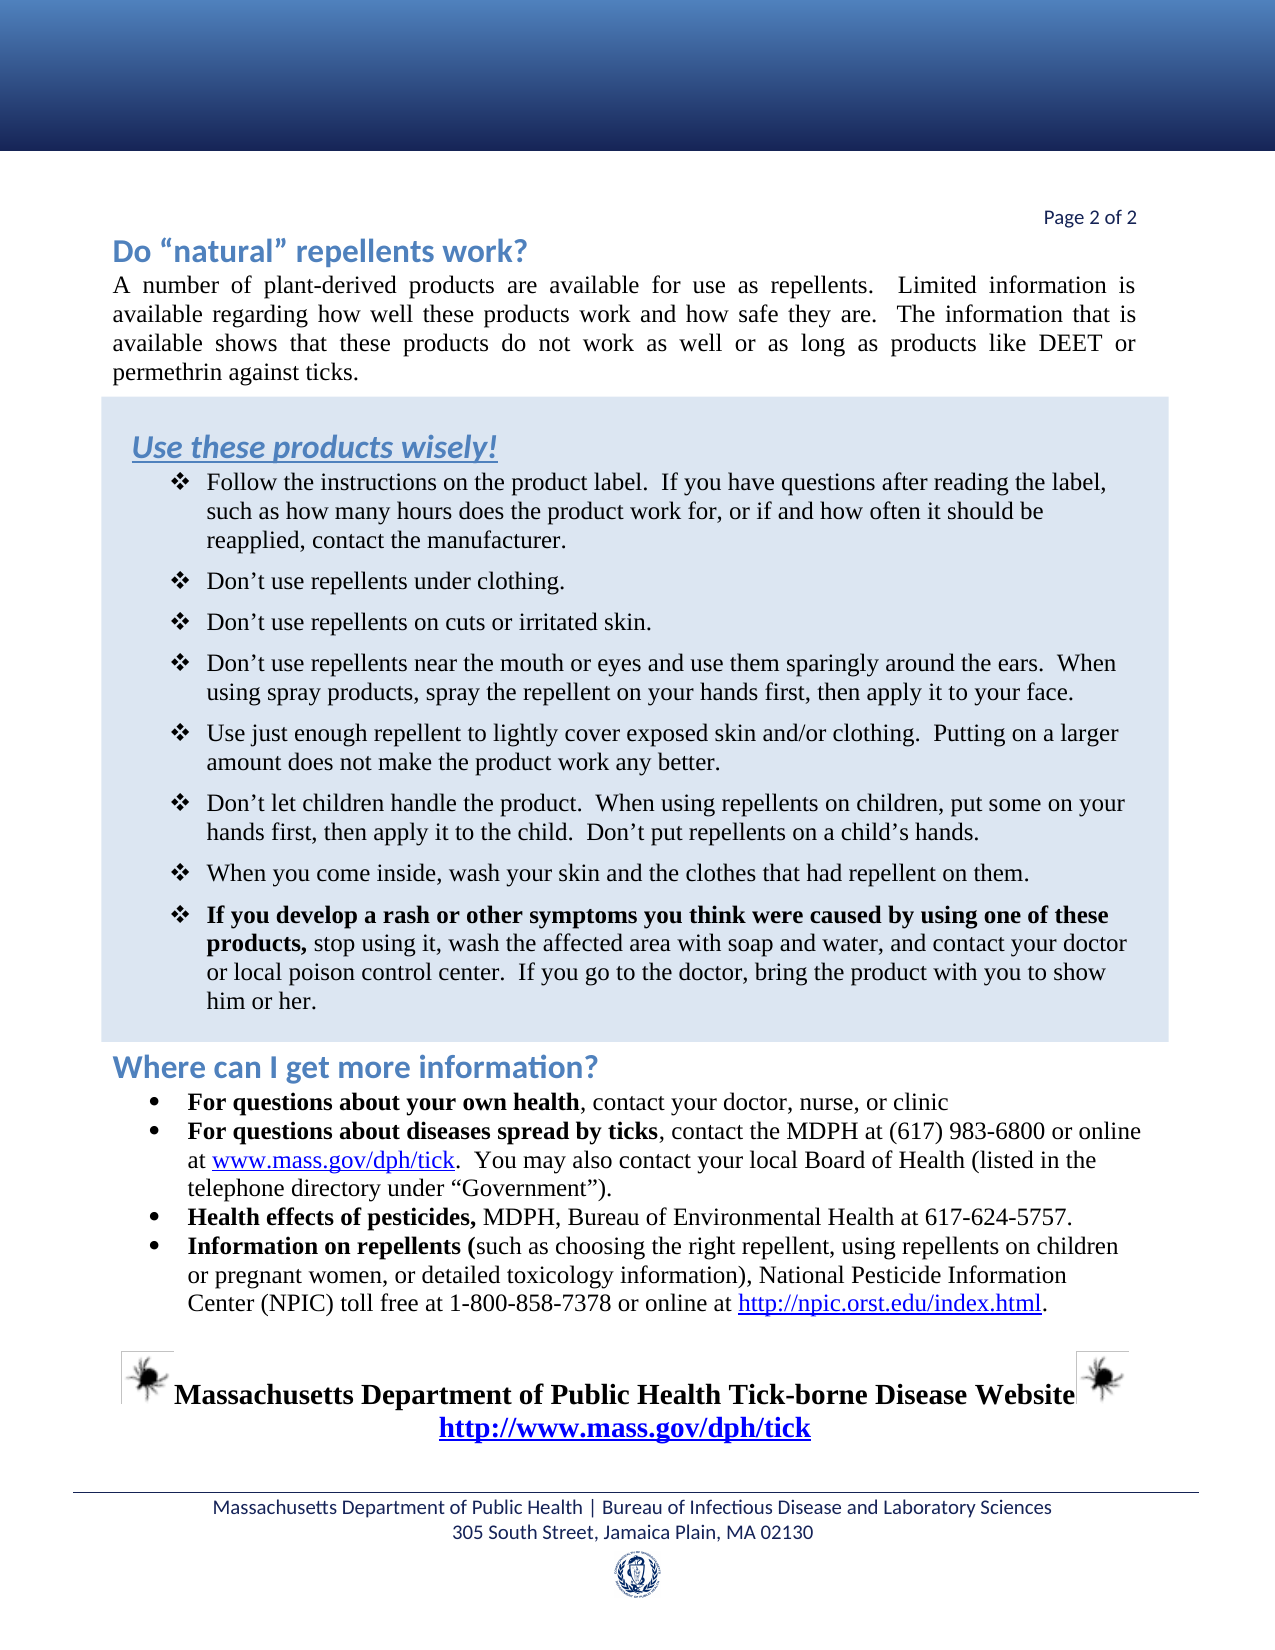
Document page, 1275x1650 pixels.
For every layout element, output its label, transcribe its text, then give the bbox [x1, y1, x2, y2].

text http://www.mass.gov/dph/tick [112, 1410, 1137, 1444]
text Where can I get more information? [112, 1047, 1137, 1087]
list For questions about your own health, contact your doctor, nurse, or clinic [150, 1087, 1143, 1116]
text Massachusetts Department of Public Health Tick-borne Disease Website [112, 1351, 1137, 1410]
picture [120, 1350, 174, 1404]
list Information on repellents (such as choosing the right repellent, using repellents on children or pregnant women, or detailed toxicology information), National Pesticide Information Center (NPIC) toll free at 1-800-858-7378 or online at http://npic.orst.edu/index.html. [150, 1231, 1137, 1317]
picture [614, 1551, 661, 1598]
text A number of plant-derived products are available for use as repellents. Limited information is available regarding how well these products work and how safe they are. The information that is available shows that these products do not work as well or as long as products like DEET or permethrin against ticks. [112, 270, 1137, 385]
list Health effects of pesticides, MDPH, Bureau of Environmental Health at 617-624-5757. [150, 1202, 1143, 1231]
text Do “natural” repellents work? [112, 229, 1137, 270]
list For questions about diseases spread by ticks, contact the MDPH at (617) 983-6800 or online at www.mass.gov/dph/tick. You may also contact your local Board of Health (listed in the telephone directory under “Government”). [150, 1116, 1143, 1202]
text Page 2 of 2 [112, 204, 1137, 229]
picture [1075, 1350, 1129, 1404]
